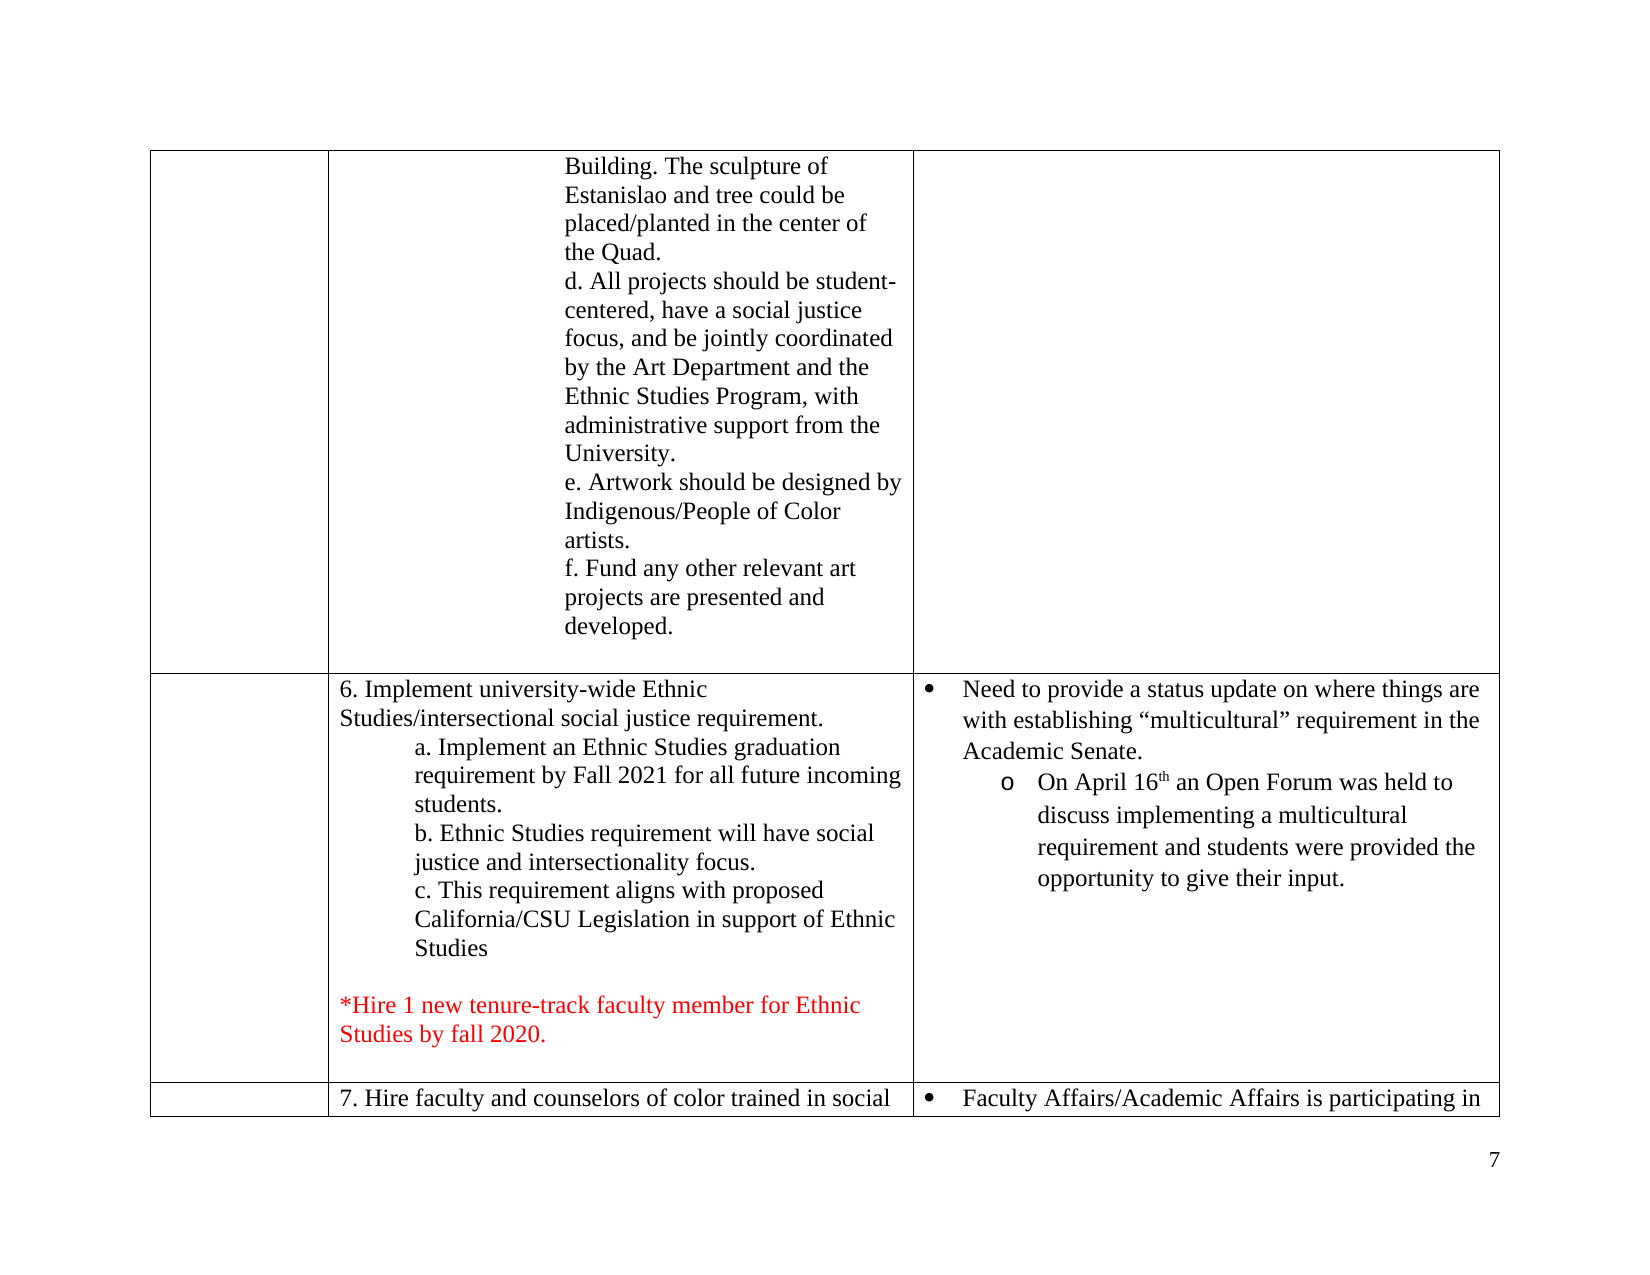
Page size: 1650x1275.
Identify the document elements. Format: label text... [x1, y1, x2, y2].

table_cell [151, 674, 328, 1082]
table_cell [914, 151, 1499, 673]
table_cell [329, 1083, 913, 1116]
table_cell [914, 1083, 1499, 1116]
table_cell 6. Implement university-wide Ethnic Studies/intersectional social justice requirement. a. Implement an Ethnic Studies graduation requirement by Fall 2021 for all future incoming students. b. Ethnic Studies requirement will have social justice and intersectionality focus. c. This requirement aligns with proposed California/CSU Legislation in support of Ethnic Studies *Hire 1 new tenure-track faculty member for Ethnic Studies by fall 2020. [329, 674, 913, 1082]
table_cell Need to provide a status update on where things are with establishing “multicultural” requirement in the Academic Senate. On April 16th an Open Forum was held to discuss implementing a multicultural requirement and students were provided the opportunity to give their input. [914, 674, 1499, 1082]
table_cell [151, 151, 328, 673]
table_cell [329, 151, 913, 673]
table_cell [151, 1083, 328, 1116]
